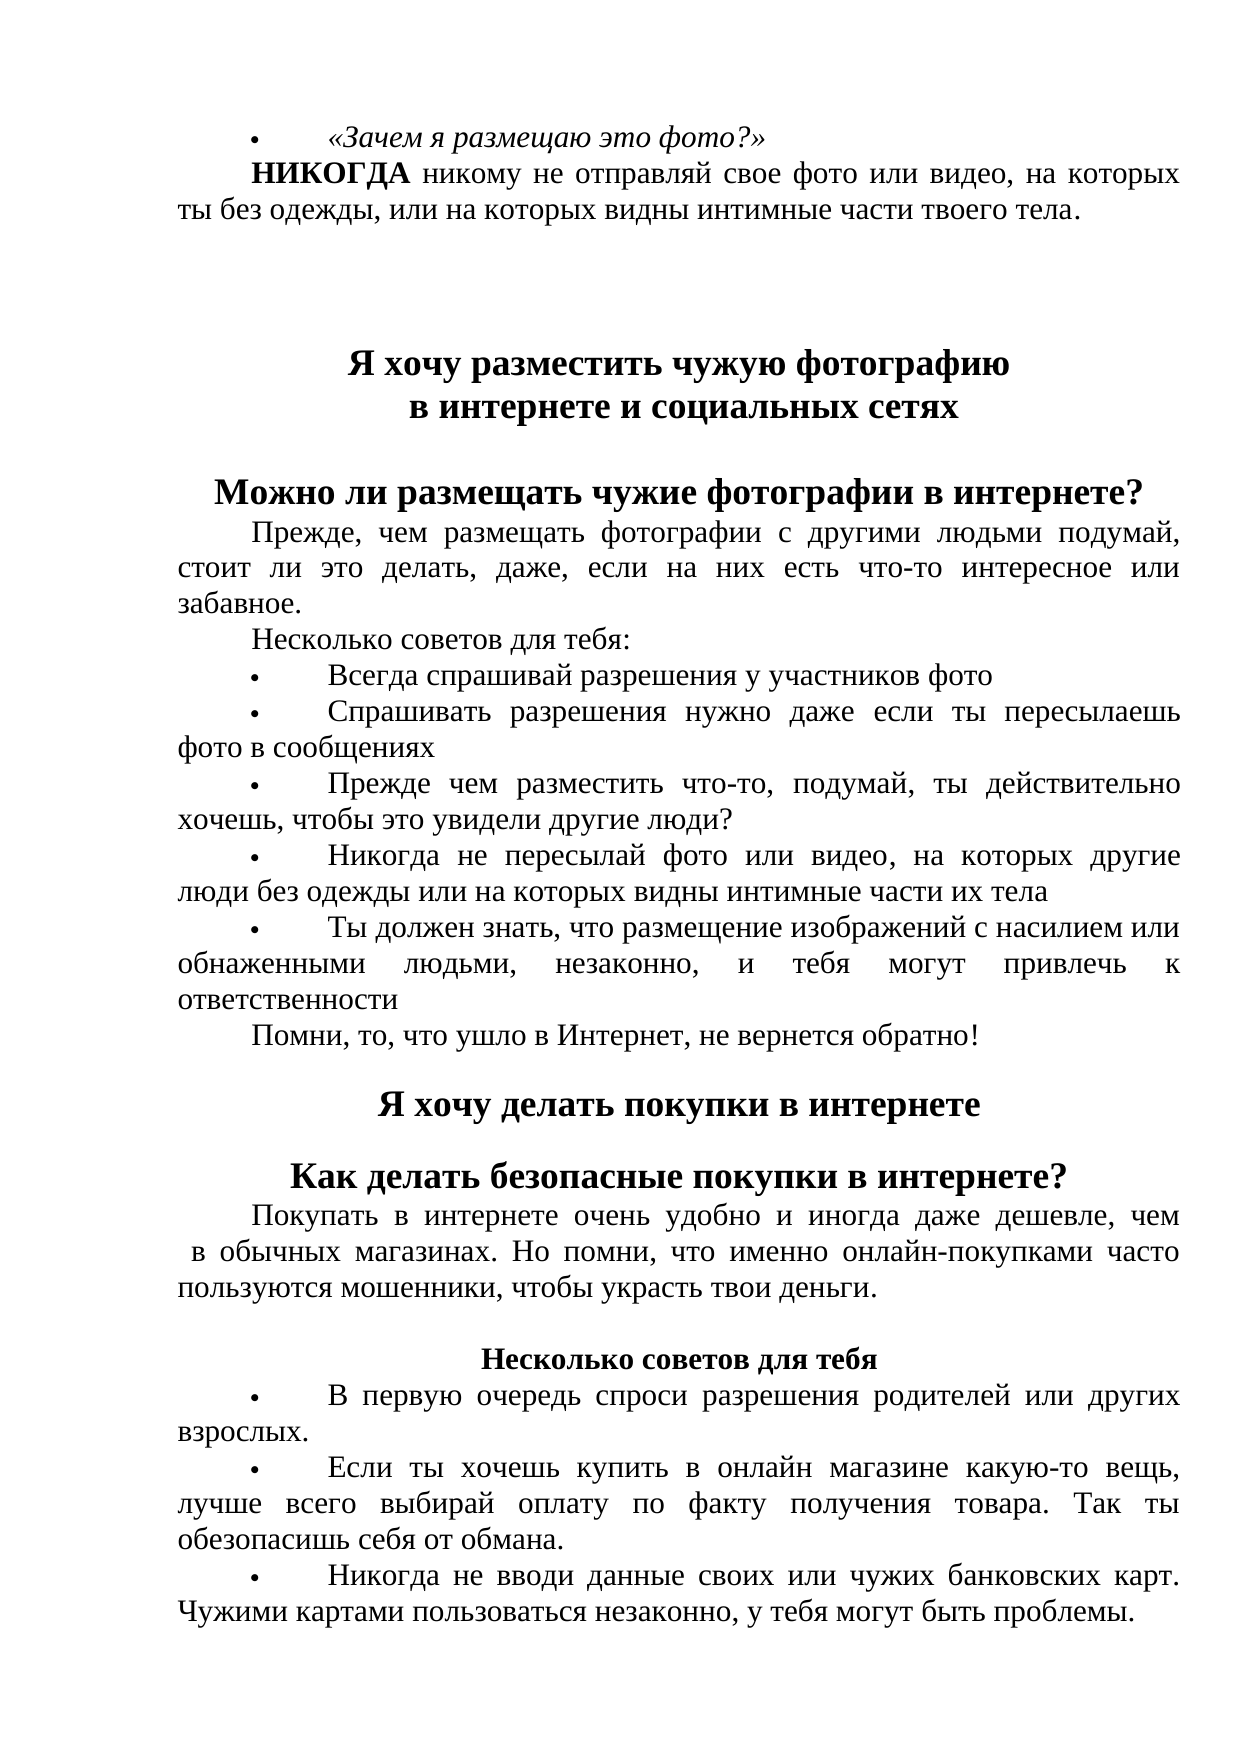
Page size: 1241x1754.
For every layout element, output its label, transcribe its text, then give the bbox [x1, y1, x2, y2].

list Никогда не вводи данные своих или чужих банковских карт. Чужими картами пользоваться незаконно, у тебя могут быть проблемы. [177, 1556, 1181, 1628]
subtitle в интернете и социальных сетях [177, 383, 1181, 427]
subtitle Можно ли размещать чужие фотографии в интернете? [177, 470, 1181, 513]
text Покупать в интернете очень удобно и иногда даже дешевле, чем в обычных магазинах. Но помни, что именно онлайн-покупками часто пользуются мошенники, чтобы украсть твои деньги. [177, 1196, 1181, 1304]
list Ты должен знать, что размещение изображений с насилием или обнаженными людьми, незаконно, и тебя могут привлечь к ответственности [177, 908, 1181, 1016]
list «Зачем я размещаю это фото?» [177, 118, 1181, 154]
list Никогда не пересылай фото или видео, на которых другие люди без одежды или на которых видны интимные части их тела [177, 836, 1181, 908]
subtitle Как делать безопасные покупки в интернете? [177, 1153, 1181, 1196]
list Если ты хочешь купить в онлайн магазине какую-то вещь, лучше всего выбирай оплату по факту получения товара. Так ты обезопасишь себя от обмана. [177, 1448, 1181, 1556]
text НИКОГДА никому не отправляй свое фото или видео, на которых ты без одежды, или на которых видны интимные части твоего тела. [177, 154, 1181, 226]
subtitle Я хочу разместить чужую фотографию [177, 340, 1181, 383]
text Прежде, чем размещать фотографии с другими людьми подумай, стоит ли это делать, даже, если на них есть что-то интересное или забавное. [177, 513, 1181, 621]
list Спрашивать разрешения нужно даже если ты пересылаешь фото в сообщениях [177, 692, 1181, 764]
list В первую очередь спроси разрешения родителей или других взрослых. [177, 1376, 1181, 1448]
subtitle Несколько советов для тебя [177, 1340, 1181, 1376]
text Помни, то, что ушло в Интернет, не вернется обратно! [177, 1016, 1181, 1052]
subtitle Несколько советов для тебя: [177, 621, 1181, 657]
list Прежде чем разместить что-то, подумай, ты действительно хочешь, чтобы это увидели другие люди? [177, 764, 1181, 836]
subtitle Я хочу делать покупки в интернете [177, 1081, 1181, 1124]
list Всегда спрашивай разрешения у участников фото [177, 657, 1181, 692]
